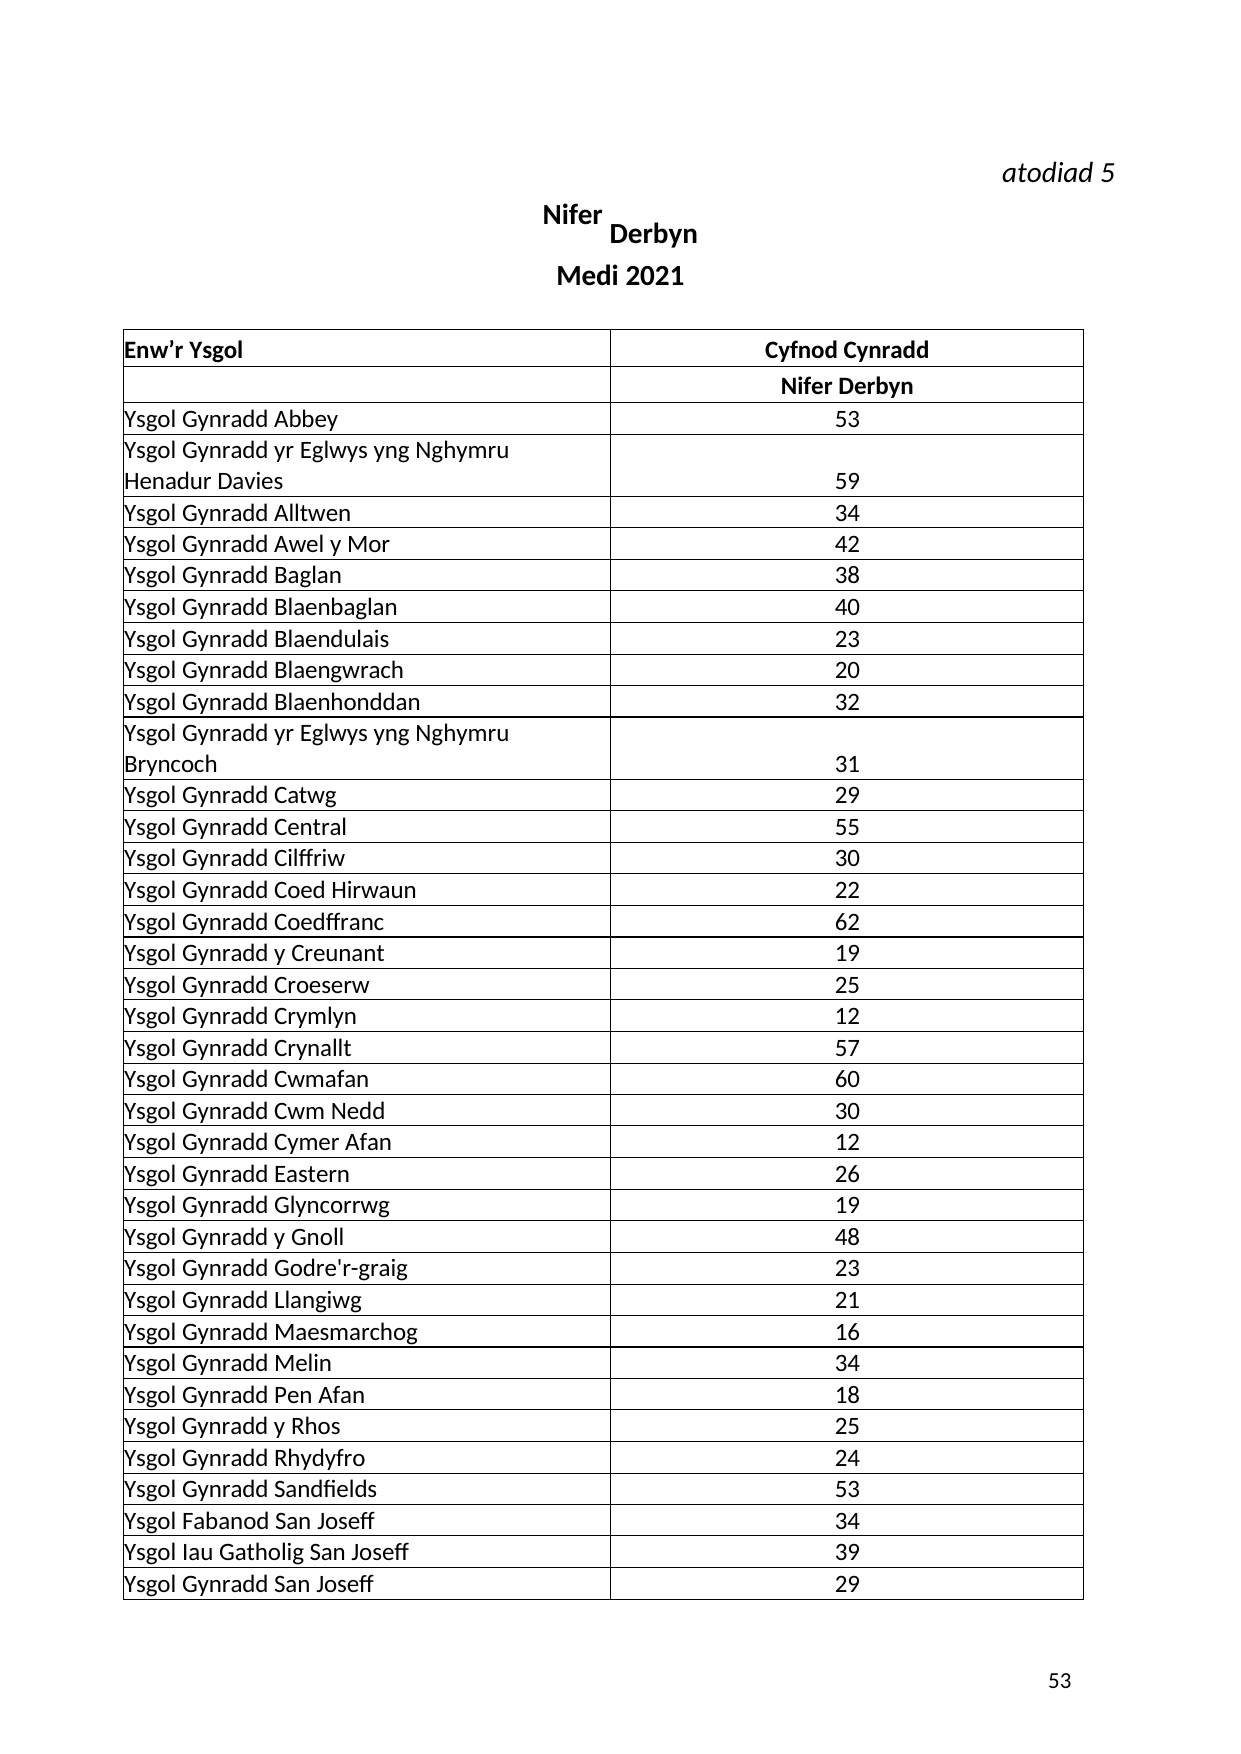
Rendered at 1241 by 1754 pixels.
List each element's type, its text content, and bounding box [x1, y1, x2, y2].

table_cell Ysgol Gynradd Catwg [124, 780, 610, 810]
table_cell 29 [611, 780, 1083, 810]
table_cell Ysgol Gynradd Rhydyfro [124, 1442, 610, 1472]
table_cell 53 [611, 1474, 1083, 1504]
table_cell Ysgol Gynradd Cymer Afan [124, 1126, 610, 1157]
table_cell Ysgol Gynradd Blaenhonddan [124, 686, 610, 716]
text Medi 2021 [112, 257, 1128, 293]
table_cell 30 [611, 843, 1083, 873]
table_cell Ysgol Gynradd Crymlyn [124, 1000, 610, 1031]
table_cell Ysgol Gynradd Sandfields [124, 1474, 610, 1504]
table_cell 25 [611, 1410, 1083, 1441]
table_cell 19 [611, 1190, 1083, 1220]
text Nifer Derbyn [112, 196, 1128, 251]
table_cell Ysgol Fabanod San Joseff [124, 1505, 610, 1535]
table_cell 59 [611, 435, 1083, 496]
table_cell Ysgol Gynradd Coedffranc [124, 906, 610, 936]
table_cell Ysgol Gynradd Cwmafan [124, 1064, 610, 1094]
table_cell 24 [611, 1442, 1083, 1472]
table_cell Ysgol Gynradd y Creunant [124, 938, 610, 968]
table_cell 34 [611, 1348, 1083, 1378]
table_cell 34 [611, 497, 1083, 527]
table_cell Ysgol Gynradd Melin [124, 1348, 610, 1378]
table_cell 23 [611, 1253, 1083, 1283]
table_cell Ysgol Gynradd Awel y Mor [124, 528, 610, 559]
table_cell 29 [611, 1568, 1083, 1599]
table_cell Ysgol Gynradd yr Eglwys yng Nghymru Henadur Davies [124, 435, 610, 496]
table_cell 12 [611, 1126, 1083, 1157]
table_cell Nifer Derbyn [611, 367, 1083, 402]
table_cell 16 [611, 1316, 1083, 1346]
table_cell Ysgol Gynradd y Gnoll [124, 1221, 610, 1252]
table_cell 38 [611, 560, 1083, 590]
table_cell 26 [611, 1158, 1083, 1189]
table_cell 25 [611, 969, 1083, 999]
table_cell 40 [611, 591, 1083, 622]
table_cell 57 [611, 1032, 1083, 1062]
table_cell 12 [611, 1000, 1083, 1031]
table_cell 60 [611, 1064, 1083, 1094]
table_cell Ysgol Gynradd Eastern [124, 1158, 610, 1189]
table_cell 42 [611, 528, 1083, 559]
table_cell 53 [611, 403, 1083, 433]
table_cell 39 [611, 1536, 1083, 1567]
table_cell Ysgol Gynradd Glyncorrwg [124, 1190, 610, 1220]
text atodiad 5 [112, 154, 1117, 190]
table_cell Ysgol Gynradd Crynallt [124, 1032, 610, 1062]
table_cell Ysgol Gynradd Blaenbaglan [124, 591, 610, 622]
table_cell Ysgol Gynradd San Joseff [124, 1568, 610, 1599]
table_cell Ysgol Gynradd Cilffriw [124, 843, 610, 873]
table_cell [124, 367, 610, 402]
table_cell Ysgol Gynradd yr Eglwys yng Nghymru Bryncoch [124, 718, 610, 779]
table_cell Ysgol Gynradd Llangiwg [124, 1285, 610, 1315]
table_cell Ysgol Gynradd y Rhos [124, 1410, 610, 1441]
table_cell Ysgol Gynradd Blaengwrach [124, 655, 610, 685]
table_header Enw’r Ysgol [124, 330, 610, 366]
table_cell 18 [611, 1379, 1083, 1409]
table_cell 22 [611, 874, 1083, 905]
table_cell 19 [611, 938, 1083, 968]
table_cell Ysgol Gynradd Maesmarchog [124, 1316, 610, 1346]
table_cell Ysgol Gynradd Pen Afan [124, 1379, 610, 1409]
table_cell 31 [611, 718, 1083, 779]
table_cell 48 [611, 1221, 1083, 1252]
table_cell Ysgol Gynradd Baglan [124, 560, 610, 590]
table_cell Ysgol Iau Gatholig San Joseff [124, 1536, 610, 1567]
table_cell 32 [611, 686, 1083, 716]
table_cell Ysgol Gynradd Cwm Nedd [124, 1095, 610, 1125]
table_cell 62 [611, 906, 1083, 936]
table_cell Ysgol Gynradd Croeserw [124, 969, 610, 999]
table_cell Ysgol Gynradd Alltwen [124, 497, 610, 527]
table_cell Ysgol Gynradd Coed Hirwaun [124, 874, 610, 905]
table_cell 20 [611, 655, 1083, 685]
table_cell 55 [611, 811, 1083, 842]
table_cell 34 [611, 1505, 1083, 1535]
table_cell Ysgol Gynradd Godre'r-graig [124, 1253, 610, 1283]
table_cell 21 [611, 1285, 1083, 1315]
table_cell Ysgol Gynradd Abbey [124, 403, 610, 433]
table_cell 30 [611, 1095, 1083, 1125]
table_cell 23 [611, 623, 1083, 653]
table_header Cyfnod Cynradd [611, 330, 1083, 366]
table_cell Ysgol Gynradd Blaendulais [124, 623, 610, 653]
table_cell Ysgol Gynradd Central [124, 811, 610, 842]
